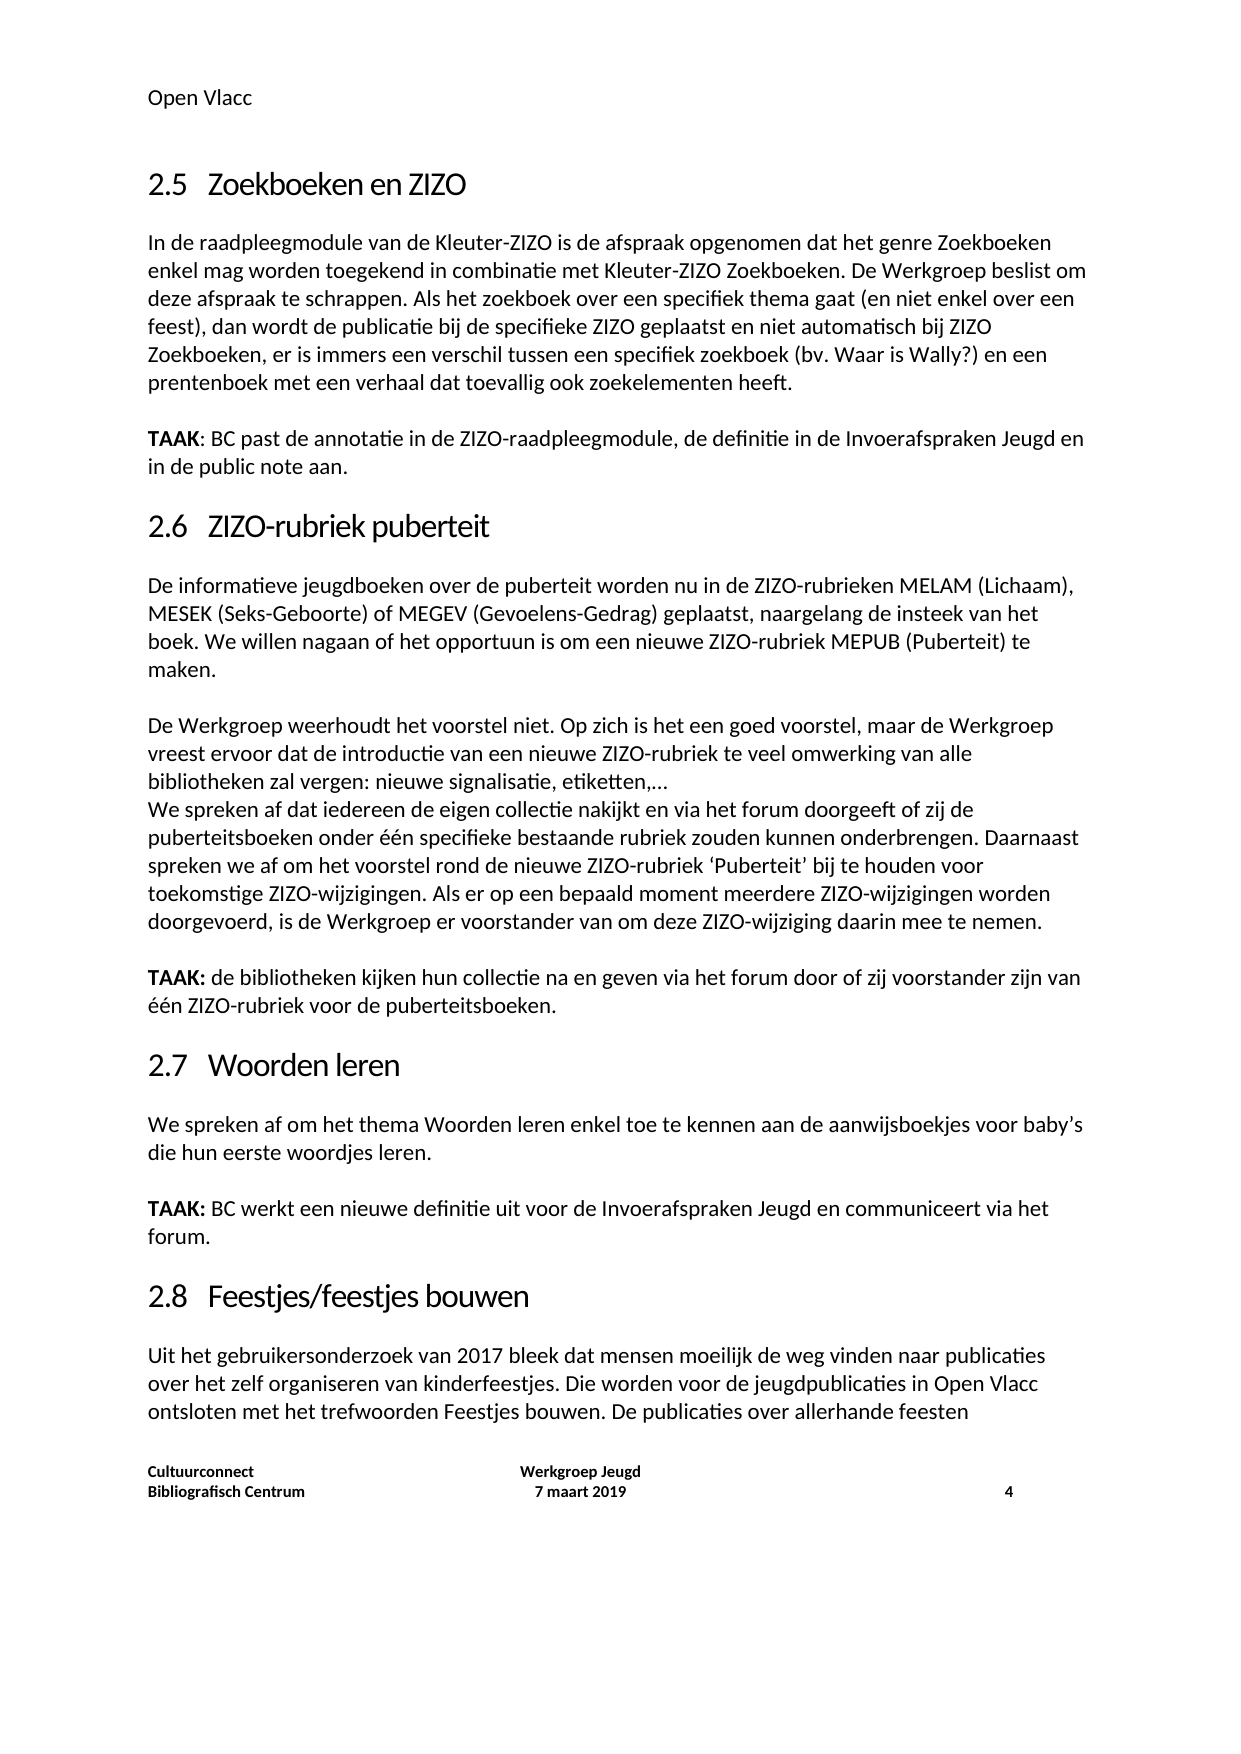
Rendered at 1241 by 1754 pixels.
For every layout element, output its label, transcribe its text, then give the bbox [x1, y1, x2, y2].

text MESEK (Seks-Geboorte) of MEGEV (Gevoelens-Gedrag) geplaatst, naargelang de insteek van het boek. We willen nagaan of het opportuun is om een nieuwe ZIZO-rubriek MEPUB (Puberteit) te maken. [148, 599, 1092, 683]
text De informatieve jeugdboeken over de puberteit worden nu in de ZIZO-rubrieken MELAM (Lichaam), [148, 571, 1092, 599]
subtitle ZIZO-rubriek puberteit [148, 505, 1092, 546]
text In de raadpleegmodule van de Kleuter-ZIZO is de afspraak opgenomen dat het genre Zoekboeken enkel mag worden toegekend in combinatie met Kleuter-ZIZO Zoekboeken. De Werkgroep beslist om deze afspraak te schrappen. Als het zoekboek over een specifiek thema gaat (en niet enkel over een feest), dan wordt de publicatie bij de specifieke ZIZO geplaatst en niet automatisch bij ZIZO Zoekboeken, er is immers een verschil tussen een specifiek zoekboek (bv. Waar is Wally?) en een prentenboek met een verhaal dat toevallig ook zoekelementen heeft. [148, 228, 1092, 396]
subtitle Feestjes/feestjes bouwen [148, 1275, 1092, 1316]
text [148, 1341, 1092, 1425]
subtitle Zoekboeken en ZIZO [148, 162, 1092, 203]
subtitle Woorden leren [148, 1044, 1092, 1085]
text TAAK: de bibliotheken kijken hun collectie na en geven via het forum door of zij voorstander zijn van één ZIZO-rubriek voor de puberteitsboeken. [148, 963, 1092, 1019]
text TAAK: BC werkt een nieuwe definitie uit voor de Invoerafspraken Jeugd en communiceert via het forum. [148, 1194, 1092, 1250]
text We spreken af dat iedereen de eigen collectie nakijkt en via het forum doorgeeft of zij de puberteitsboeken onder één specifieke bestaande rubriek zouden kunnen onderbrengen. Daarnaast spreken we af om het voorstel rond de nieuwe ZIZO-rubriek ‘Puberteit’ bij te houden voor toekomstige ZIZO-wijzigingen. Als er op een bepaald moment meerdere ZIZO-wijzigingen worden doorgevoerd, is de Werkgroep er voorstander van om deze ZIZO-wijziging daarin mee te nemen. [148, 795, 1092, 935]
text We spreken af om het thema Woorden leren enkel toe te kennen aan de aanwijsboekjes voor baby’s die hun eerste woordjes leren. [148, 1110, 1092, 1166]
text De Werkgroep weerhoudt het voorstel niet. Op zich is het een goed voorstel, maar de Werkgroep vreest ervoor dat de introductie van een nieuwe ZIZO-rubriek te veel omwerking van alle bibliotheken zal vergen: nieuwe signalisatie, etiketten,… [148, 711, 1092, 795]
text TAAK: BC past de annotatie in de ZIZO-raadpleegmodule, de definitie in de Invoerafspraken Jeugd en in de public note aan. [148, 424, 1092, 480]
